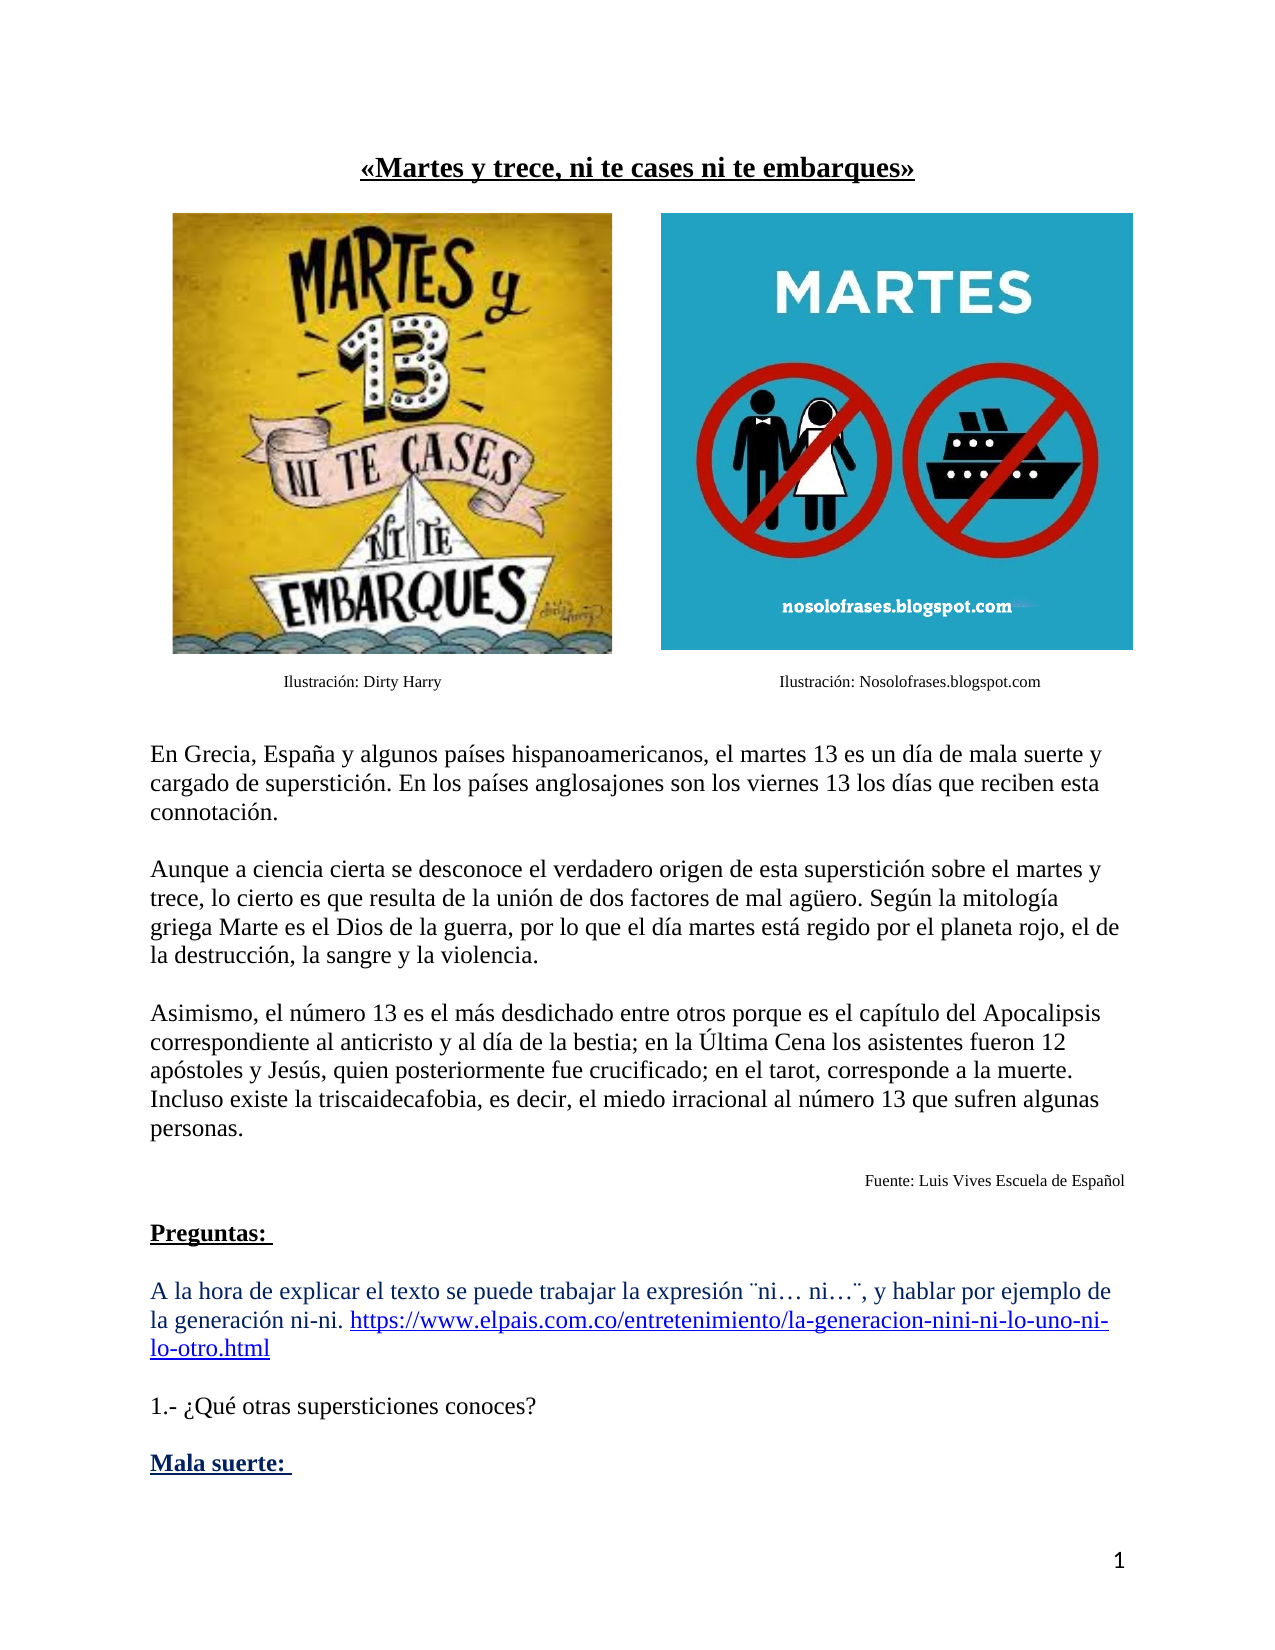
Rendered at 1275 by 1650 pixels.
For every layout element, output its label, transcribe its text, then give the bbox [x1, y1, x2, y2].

text En Grecia, España y algunos países hispanoamericanos, el martes 13 es un día de mala suerte y cargado de superstición. En los países anglosajones son los viernes 13 los días que reciben esta connotación. [150, 739, 1125, 826]
text Fuente: Luis Vives Escuela de Español [150, 1171, 1125, 1190]
text Aunque a ciencia cierta se desconoce el verdadero origen de esta superstición sobre el martes y trece, lo cierto es que resulta de la unión de dos factores de mal agüero. Según la mitología griega Marte es el Dios de la guerra, por lo que el día martes está regido por el planeta rojo, el de la destrucción, la sangre y la violencia. [150, 854, 1125, 969]
text Preguntas: [150, 1218, 1125, 1247]
picture [661, 213, 1134, 650]
text «Martes y trece, ni te cases ni te embarques» [150, 150, 1125, 183]
text Asimismo, el número 13 es el más desdichado entre otros porque es el capítulo del Apocalipsis correspondiente al anticristo y al día de la bestia; en la Última Cena los asistentes fueron 12 apóstoles y Jesús, quien posteriormente fue crucificado; en el tarot, corresponde a la muerte. Incluso existe la triscaidecafobia, es decir, el miedo irracional al número 13 que sufren algunas personas. [150, 998, 1125, 1142]
text Mala suerte: [150, 1448, 1125, 1477]
picture [172, 213, 613, 654]
text A la hora de explicar el texto se puede trabajar la expresión ¨ni… ni…¨, y hablar por ejemplo de la generación ni-ni. https://www.elpais.com.co/entretenimiento/la-generacion-nini-ni-lo-uno-ni-lo-otro.html [150, 1276, 1125, 1362]
text Ilustración: Dirty Harry Ilustración: Nosolofrases.blogspot.com [150, 672, 1125, 711]
text 1.- ¿Qué otras supersticiones conoces? [150, 1391, 1125, 1420]
